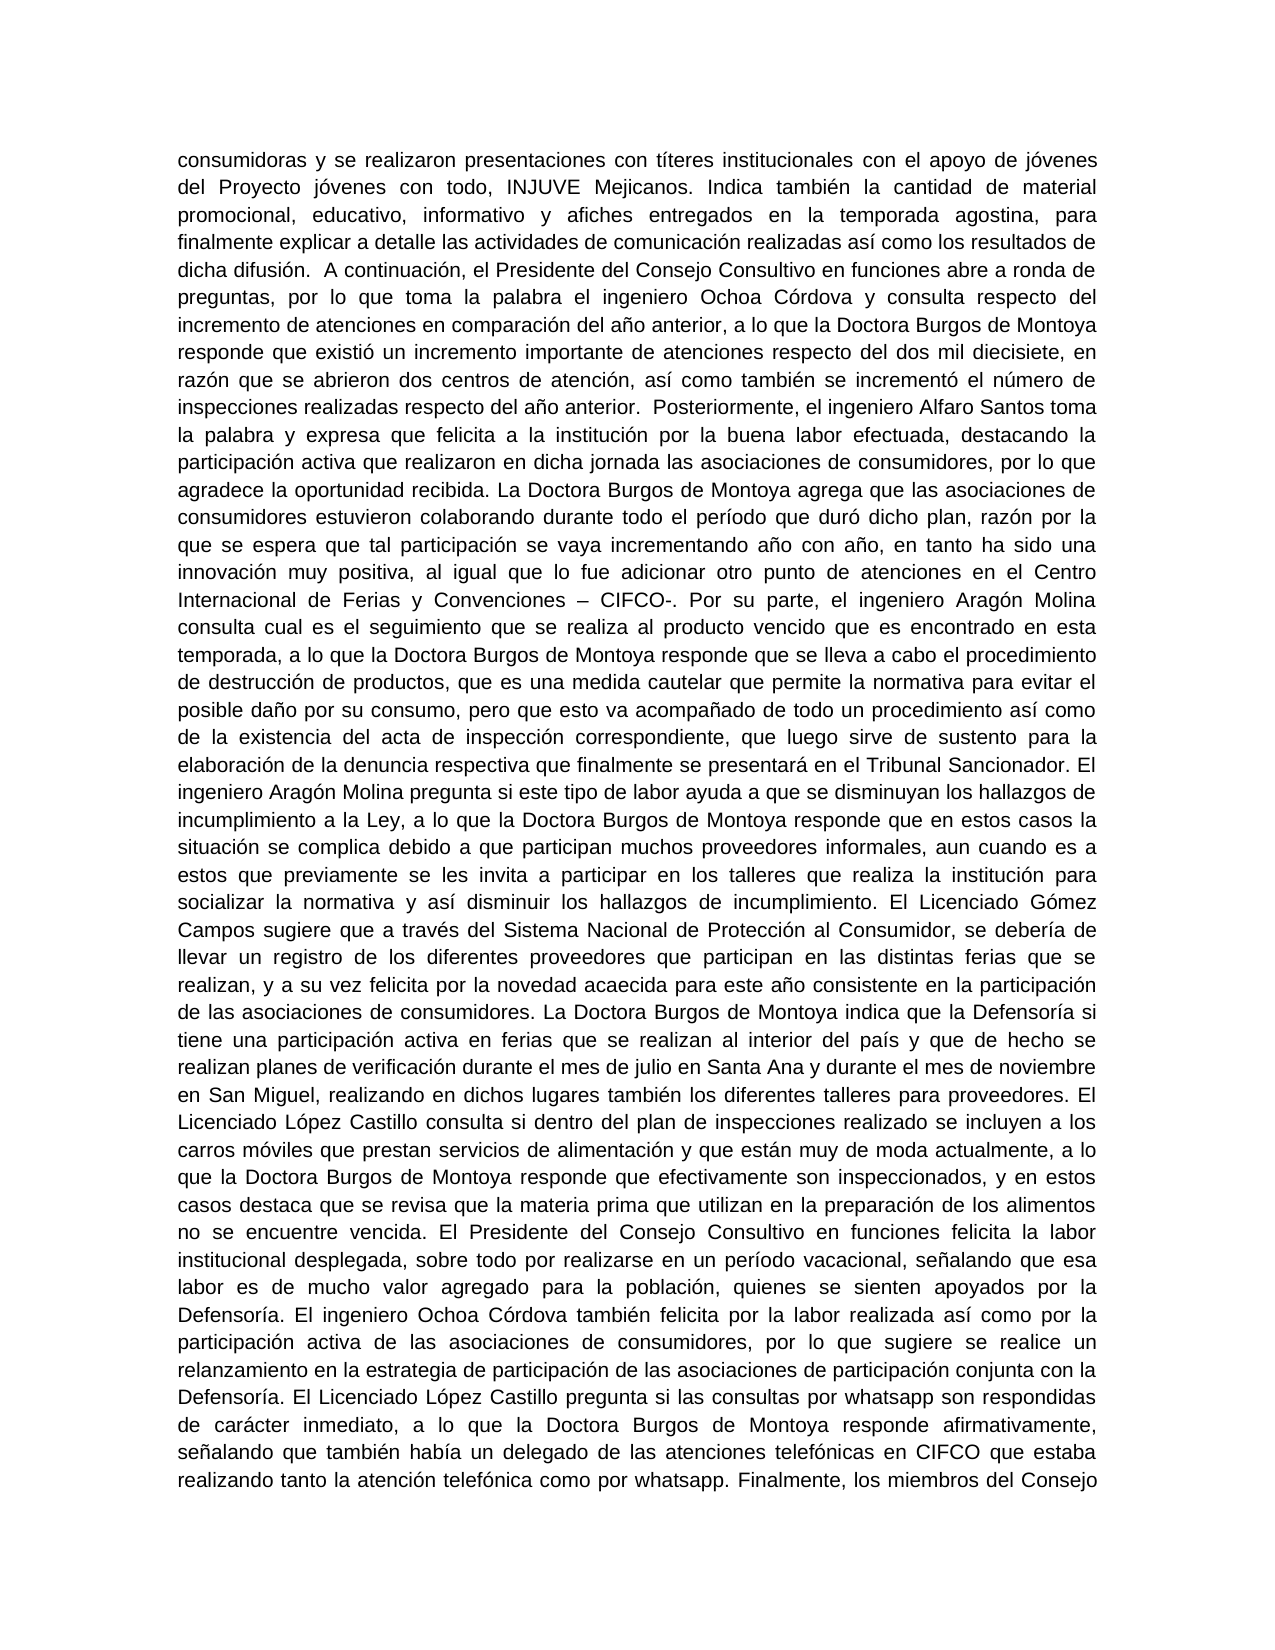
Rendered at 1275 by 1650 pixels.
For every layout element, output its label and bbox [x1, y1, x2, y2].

text [177, 148, 1098, 1492]
